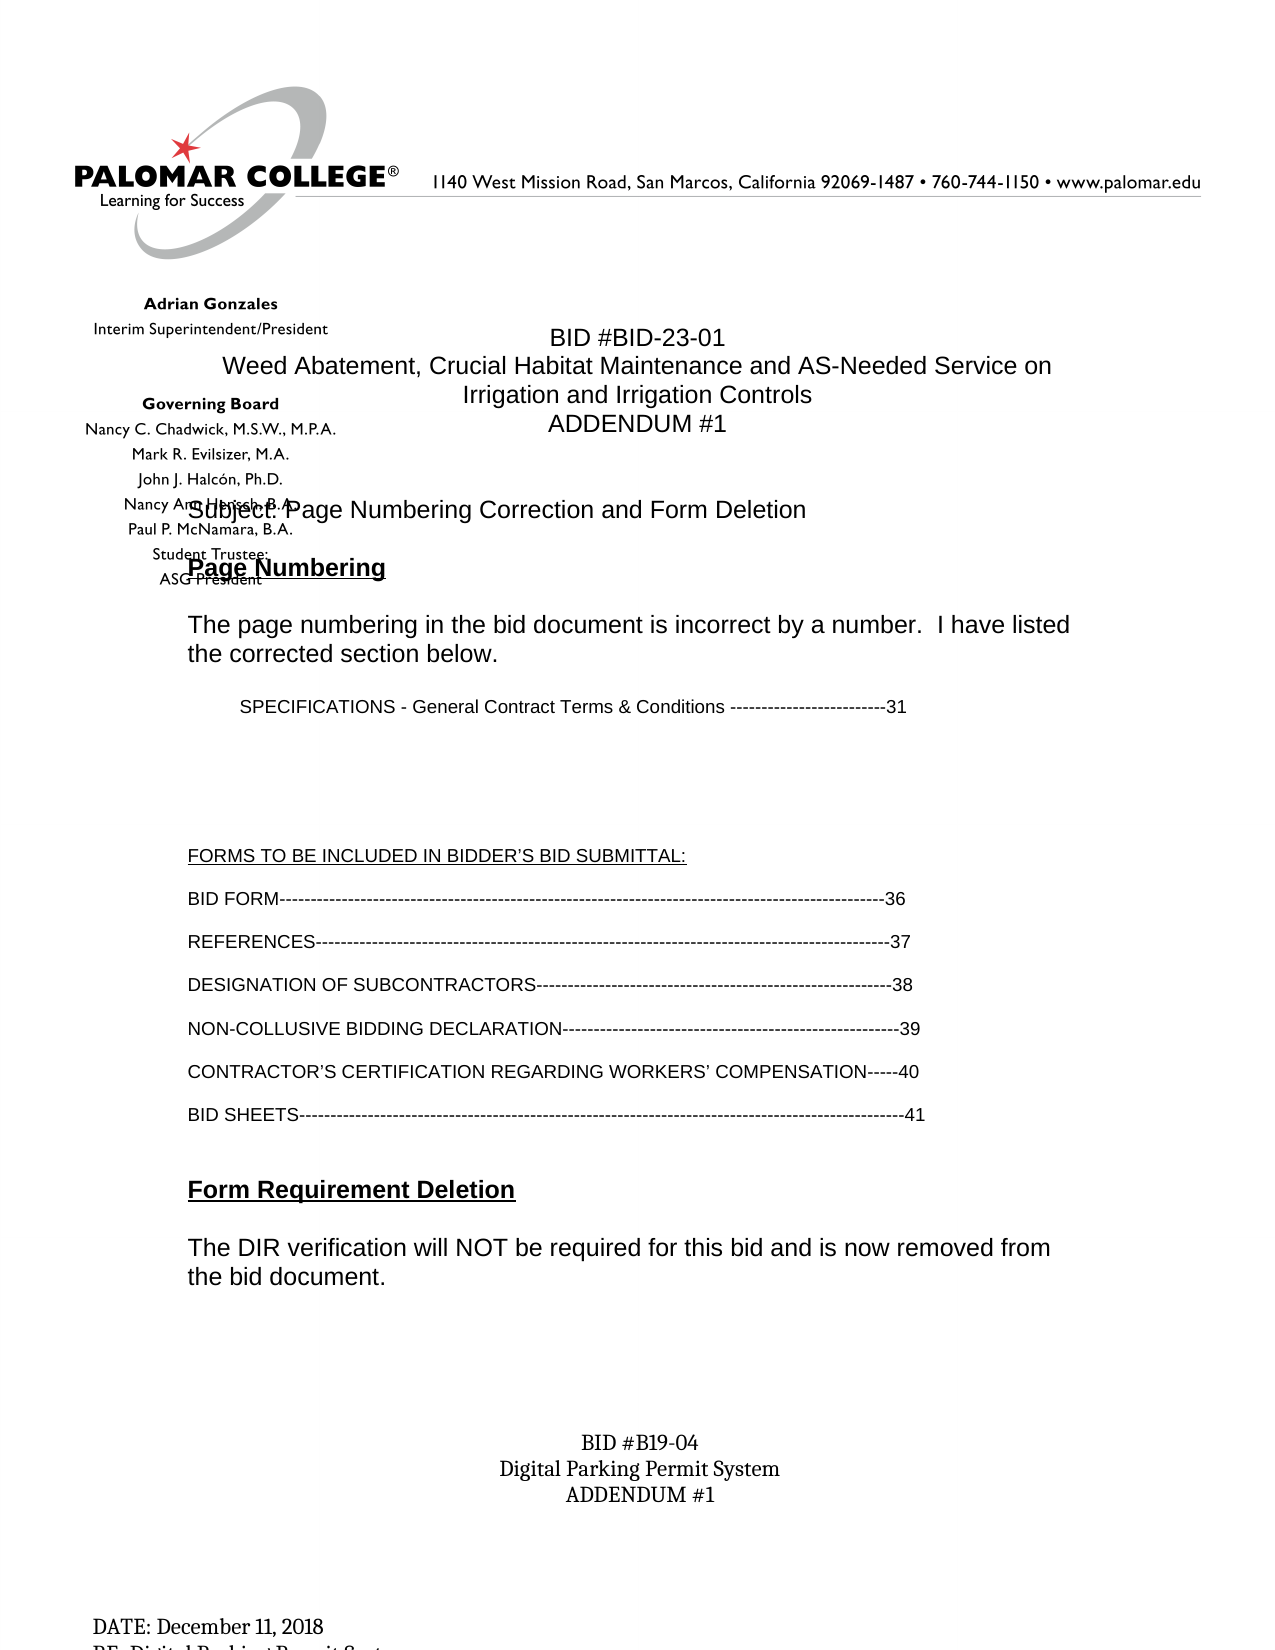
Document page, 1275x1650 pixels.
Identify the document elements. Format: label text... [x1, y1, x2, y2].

subtitle BID SHEETS-------------------------------------------------------------------------------------------------41 [187, 1103, 1106, 1125]
picture [0, 0, 1275, 1650]
text Form Requirement Deletion [187, 1175, 1087, 1204]
subtitle FORMS TO BE INCLUDED IN BIDDER’S BID SUBMITTAL: [187, 845, 1162, 866]
text Subject: Page Numbering Correction and Form Deletion [187, 495, 1087, 524]
subtitle NON-COLLUSIVE BIDDING DECLARATION------------------------------------------------------39 [187, 1017, 1106, 1039]
text The page numbering in the bid document is incorrect by a number. I have listed the corrected section below. [187, 610, 1087, 667]
subtitle BID FORM-------------------------------------------------------------------------------------------------36 [187, 888, 1162, 909]
text Weed Abatement, Crucial Habitat Maintenance and AS-Needed Service on Irrigation and Irrigation Controls [187, 351, 1087, 409]
text ADDENDUM #1 [187, 409, 1087, 437]
text Page Numbering [187, 552, 1087, 581]
subtitle SPECIFICATIONS - General Contract Terms & Conditions -------------------------31 [187, 696, 1092, 718]
subtitle DESIGNATION OF SUBCONTRACTORS---------------------------------------------------------38 [187, 974, 1106, 996]
subtitle CONTRACTOR’S CERTIFICATION REGARDING WORKERS’ COMPENSATION-----40 [187, 1060, 1106, 1082]
subtitle REFERENCES--------------------------------------------------------------------------------------------37 [187, 931, 1106, 953]
text BID #BID-23-01 [187, 322, 1087, 351]
text The DIR verification will NOT be required for this bid and is now removed from the bid document. [187, 1233, 1087, 1290]
